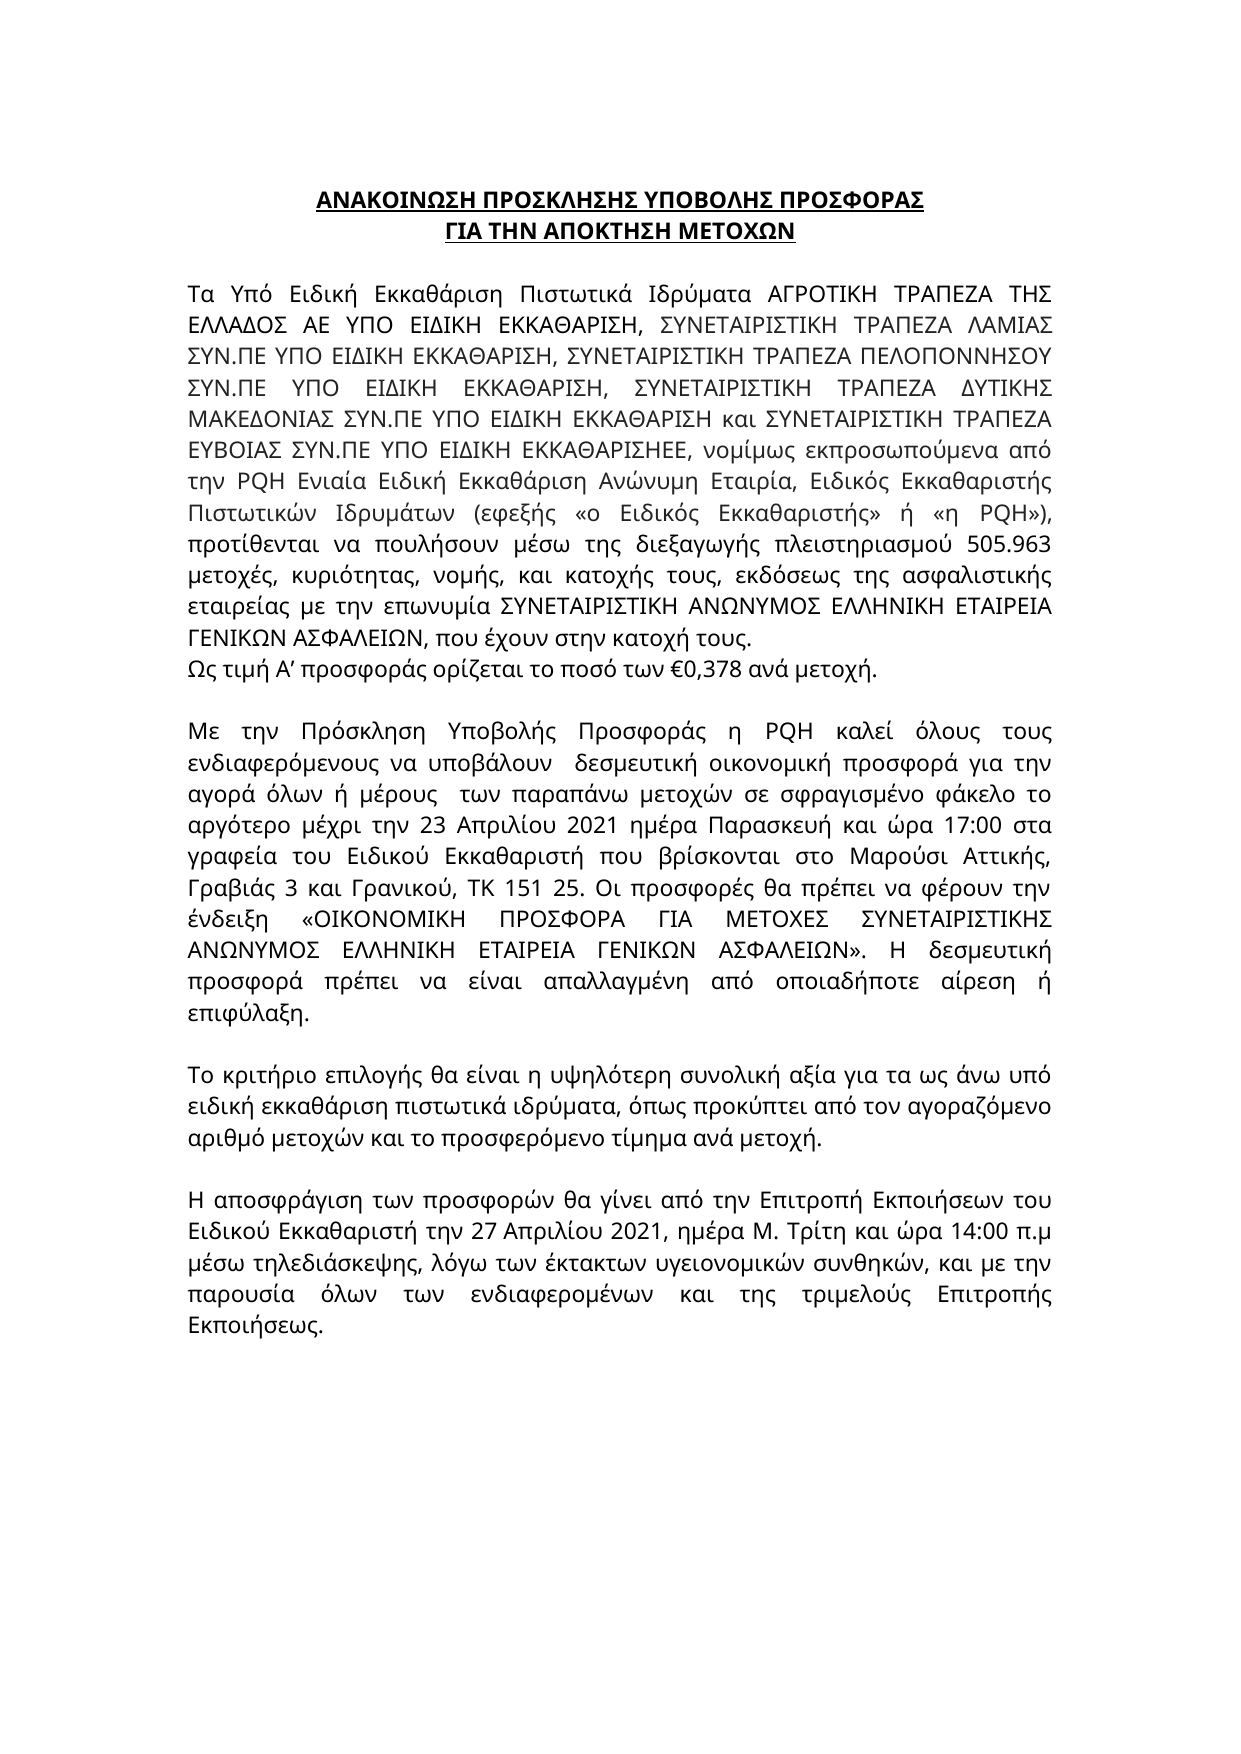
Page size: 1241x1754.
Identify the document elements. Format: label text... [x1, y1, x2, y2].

text Ως τιμή Α’ προσφοράς ορίζεται το ποσό των €0,378 ανά μετοχή. [187, 653, 1053, 684]
text ΓΙΑ ΤΗΝ ΑΠΟΚΤΗΣΗ ΜΕΤΟΧΩΝ [187, 215, 1053, 247]
text Τα Υπό Ειδική Εκκαθάριση Πιστωτικά Ιδρύματα ΑΓΡΟΤΙΚΗ ΤΡΑΠΕΖΑ ΤΗΣ ΕΛΛΑΔΟΣ ΑΕ ΥΠΟ ΕΙΔΙΚΗ ΕΚΚΑΘΑΡΙΣΗ, ΣΥΝΕΤΑΙΡΙΣΤΙΚΗ ΤΡΑΠΕΖΑ ΛΑΜΙΑΣ ΣΥΝ.ΠΕ ΥΠΟ ΕΙΔΙΚΗ ΕΚΚΑΘΑΡΙΣΗ, ΣΥΝΕΤΑΙΡΙΣΤΙΚΗ ΤΡΑΠΕΖΑ ΠΕΛΟΠΟΝΝΗΣΟΥ ΣΥΝ.ΠΕ ΥΠΟ ΕΙΔΙΚΗ ΕΚΚΑΘΑΡΙΣΗ, ΣΥΝΕΤΑΙΡΙΣΤΙΚΗ ΤΡΑΠΕΖΑ ΔΥΤΙΚΗΣ ΜΑΚΕΔΟΝΙΑΣ ΣΥΝ.ΠΕ ΥΠΟ ΕΙΔΙΚΗ ΕΚΚΑΘΑΡΙΣΗ και ΣΥΝΕΤΑΙΡΙΣΤΙΚΗ ΤΡΑΠΕΖΑ ΕΥΒΟΙΑΣ ΣΥΝ.ΠΕ ΥΠΟ ΕΙΔΙΚΗ ΕΚΚΑΘΑΡΙΣΗΕΕ, νομίμως εκπροσωπούμενα από την PQH Ενιαία Ειδική Εκκαθάριση Ανώνυμη Εταιρία, Ειδικός Εκκαθαριστής Πιστωτικών Ιδρυμάτων (εφεξής «ο Ειδικός Εκκαθαριστής» ή «η PQH»), προτίθενται να πουλήσουν μέσω της διεξαγωγής πλειστηριασμού 505.963 μετοχές, κυριότητας, νομής, και κατοχής τους, εκδόσεως της ασφαλιστικής εταιρείας με την επωνυμία ΣΥΝΕΤΑΙΡΙΣΤΙΚΗ ΑΝΩΝΥΜΟΣ ΕΛΛΗΝΙΚΗ ΕΤΑΙΡΕΙΑ ΓΕΝΙΚΩΝ ΑΣΦΑΛΕΙΩΝ, που έχουν στην κατοχή τους. [187, 278, 1053, 653]
text Με την Πρόσκληση Υποβολής Προσφοράς η PQH καλεί όλους τους ενδιαφερόμενους να υποβάλουν δεσμευτική οικονομική προσφορά για την αγορά όλων ή μέρους των παραπάνω μετοχών σε σφραγισμένο φάκελο το αργότερο μέχρι την 23 Απριλίου 2021 ημέρα Παρασκευή και ώρα 17:00 στα γραφεία του Ειδικού Εκκαθαριστή που βρίσκονται στο Μαρούσι Αττικής, Γραβιάς 3 και Γρανικού, ΤΚ 151 25. Οι προσφορές θα πρέπει να φέρουν την ένδειξη «ΟΙΚΟΝΟΜΙΚΗ ΠΡΟΣΦΟΡΑ ΓΙΑ ΜΕΤΟΧΕΣ ΣΥΝΕΤΑΙΡΙΣΤΙΚΗΣ ΑΝΩΝΥΜΟΣ ΕΛΛΗΝΙΚΗ ΕΤΑΙΡΕΙΑ ΓΕΝΙΚΩΝ ΑΣΦΑΛΕΙΩΝ». Η δεσμευτική προσφορά πρέπει να είναι απαλλαγμένη από οποιαδήποτε αίρεση ή επιφύλαξη. [187, 715, 1053, 1028]
text Το κριτήριο επιλογής θα είναι η υψηλότερη συνολική αξία για τα ως άνω υπό ειδική εκκαθάριση πιστωτικά ιδρύματα, όπως προκύπτει από τον αγοραζόμενο αριθμό μετοχών και το προσφερόμενο τίμημα ανά μετοχή. [187, 1059, 1053, 1153]
text Η αποσφράγιση των προσφορών θα γίνει από την Επιτροπή Εκποιήσεων του Ειδικού Εκκαθαριστή την 27 Απριλίου 2021, ημέρα Μ. Τρίτη και ώρα 14:00 π.μ μέσω τηλεδιάσκεψης, λόγω των έκτακτων υγειονομικών συνθηκών, και με την παρουσία όλων των ενδιαφερομένων και της τριμελούς Επιτροπής Εκποιήσεως. [187, 1184, 1053, 1340]
text ΑΝΑΚΟΙΝΩΣΗ ΠΡΟΣΚΛΗΣΗΣ ΥΠΟΒΟΛΗΣ ΠΡΟΣΦΟΡΑΣ [187, 184, 1053, 215]
